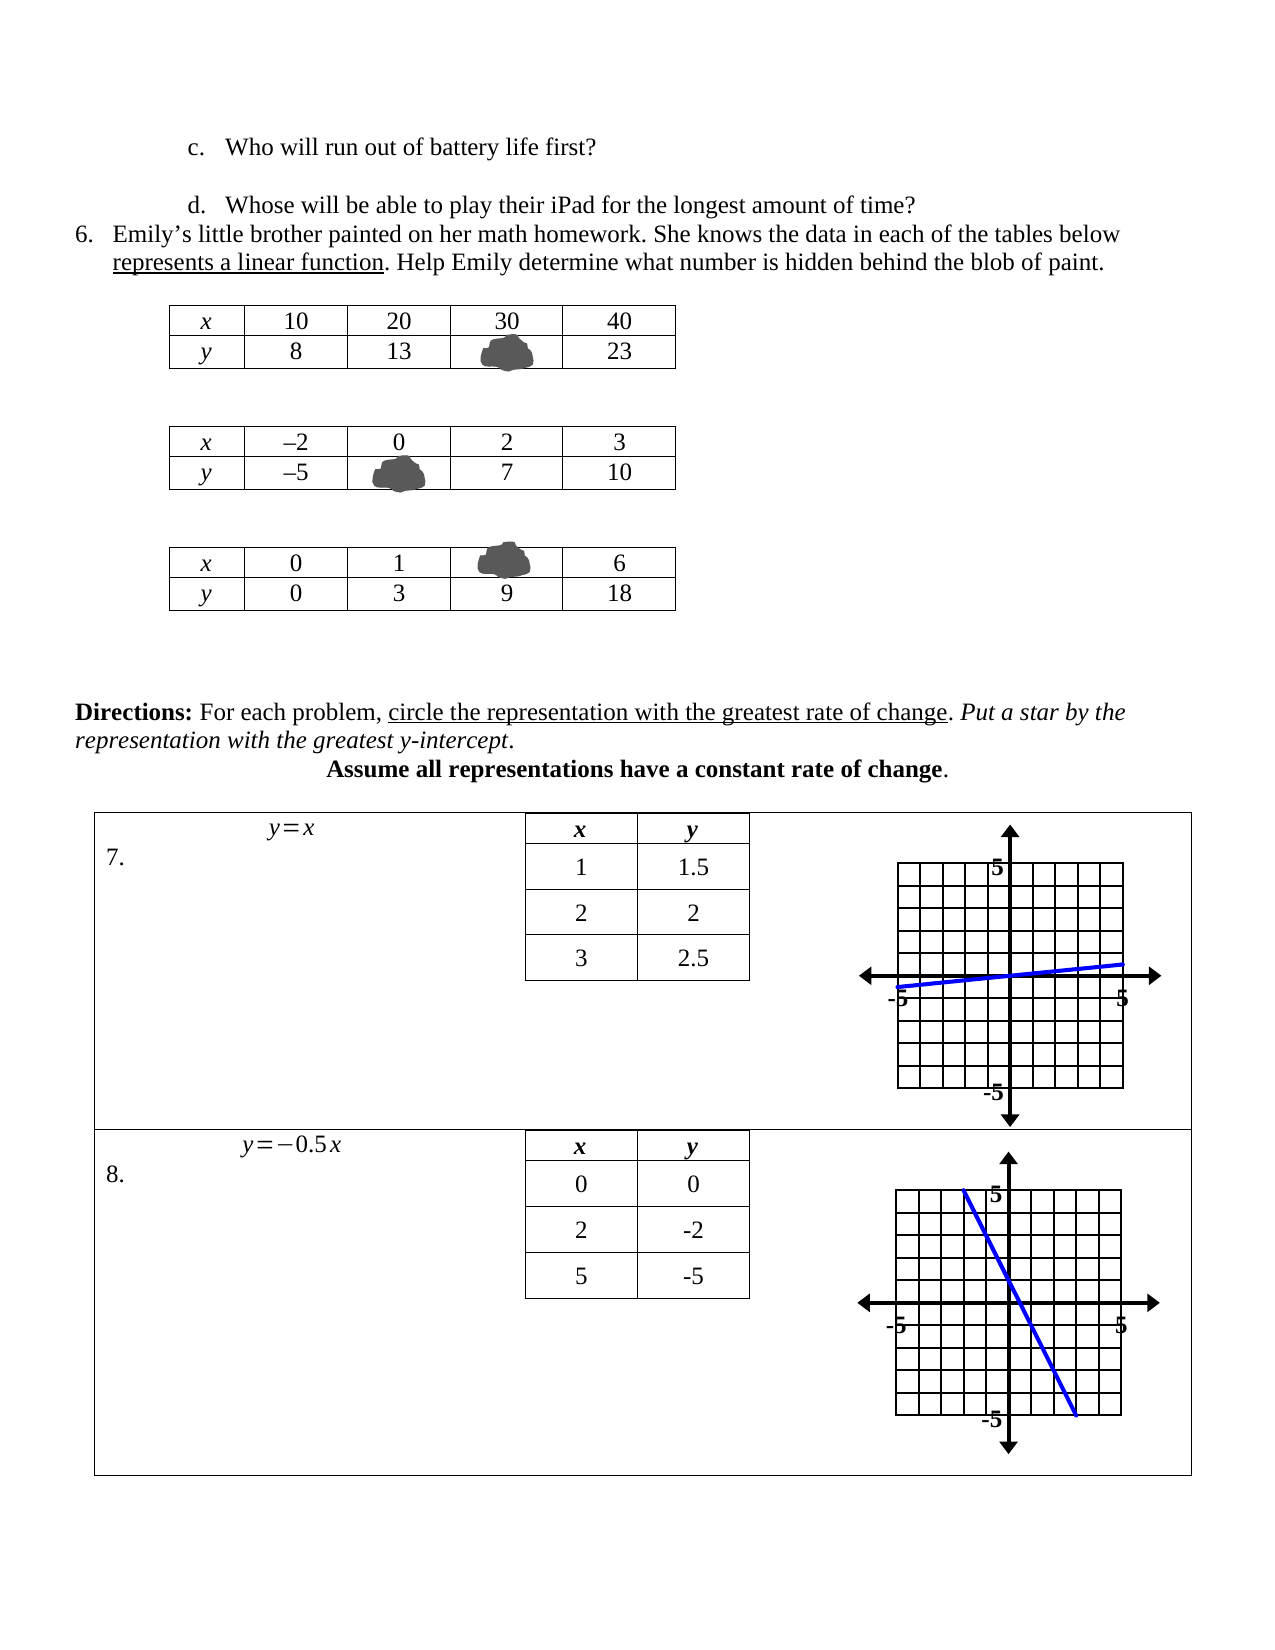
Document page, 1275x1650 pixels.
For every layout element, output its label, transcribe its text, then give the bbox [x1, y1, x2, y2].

table_cell 9 [451, 578, 562, 609]
list Whose will be able to play their iPad for the longest amount of time? [187, 190, 1200, 219]
table_cell 18 [563, 578, 675, 609]
table_cell 0 [245, 578, 347, 609]
table_header 40 [563, 306, 675, 335]
table_header [450, 813, 825, 1129]
table_header 0 [245, 548, 347, 577]
table_cell [348, 457, 396, 488]
table_header 3 [563, 427, 675, 456]
list Emily’s little brother painted on her math homework. She knows the data in each of the tables below represents a linear function. Help Emily determine what number is hidden behind the blob of paint. [75, 219, 1200, 276]
table_cell [451, 336, 504, 367]
table_cell [825, 1130, 1191, 1475]
table_cell [411, 457, 450, 488]
table_header x [170, 306, 244, 335]
table_cell 23 [563, 336, 675, 367]
table_header [95, 813, 450, 1129]
table_header 10 [245, 306, 347, 335]
table_header –2 [245, 427, 347, 456]
table_header 20 [348, 306, 450, 335]
table_header 6 [563, 548, 675, 577]
table_cell 7 [451, 457, 562, 488]
table_cell 13 [348, 336, 450, 367]
table_header x [170, 548, 244, 577]
table_cell 8 [245, 336, 347, 367]
text Directions: For each problem, circle the representation with the greatest rate of change. Put a star by the representation with the greatest y-intercept. [75, 697, 1200, 754]
list Who will run out of battery life first? [187, 132, 1200, 161]
table_header 30 [451, 306, 562, 335]
table_cell –5 [245, 457, 347, 488]
table_header 0 [348, 427, 450, 456]
text Assume all representations have a constant rate of change. [75, 754, 1200, 783]
table_cell 8. [95, 1130, 450, 1475]
table_header [451, 548, 497, 577]
table_header x [170, 427, 244, 456]
table_cell 10 [563, 457, 675, 488]
table_cell y [170, 336, 244, 367]
table_cell 3 [348, 578, 450, 609]
table_cell [519, 336, 562, 367]
table_cell y [170, 457, 244, 488]
table_header 2 [451, 427, 562, 456]
table_cell [450, 1130, 825, 1475]
table_header [825, 813, 1191, 1129]
table_cell y [170, 578, 244, 609]
table_header [520, 548, 562, 577]
table_header 1 [348, 548, 450, 577]
